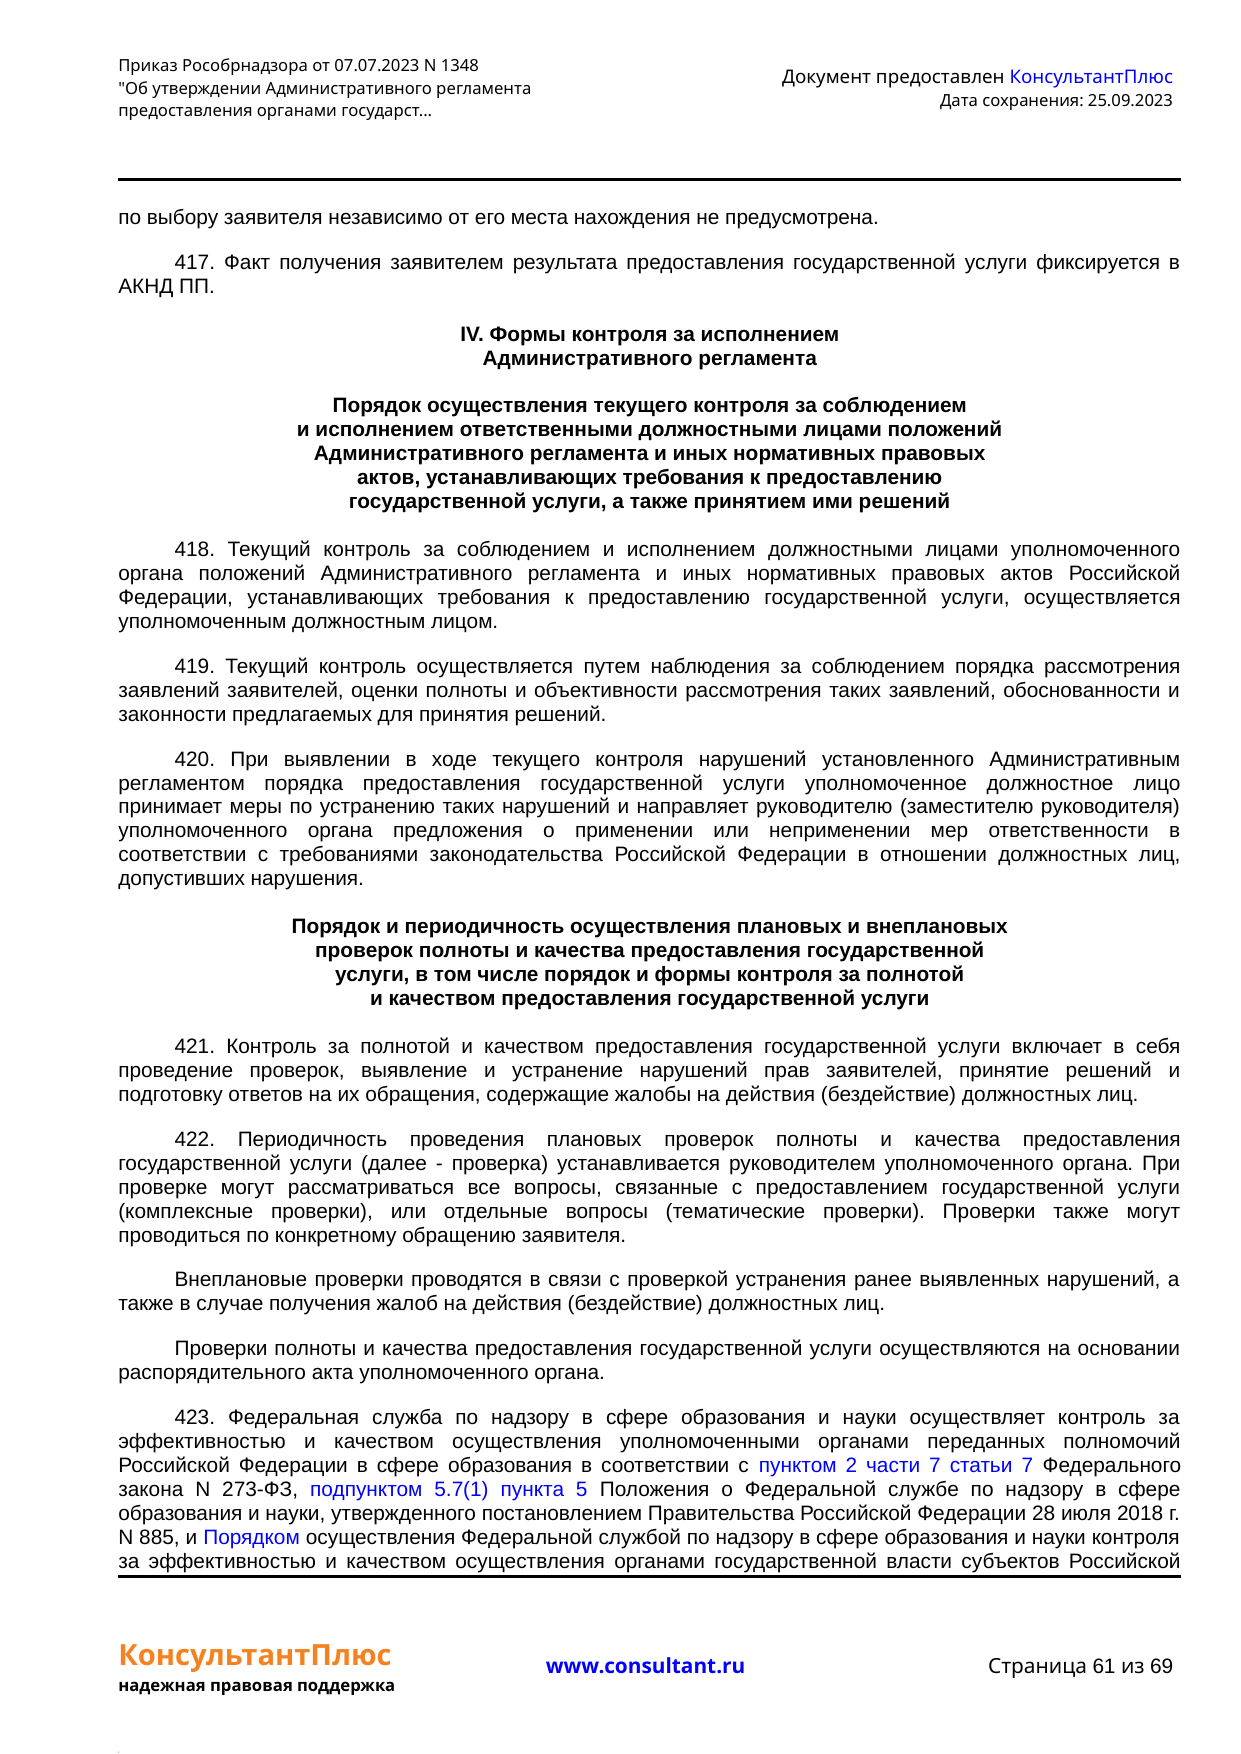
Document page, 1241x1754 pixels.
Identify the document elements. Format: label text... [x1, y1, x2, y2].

text 419. Текущий контроль осуществляется путем наблюдения за соблюдением порядка рассмотрения заявлений заявителей, оценки полноты и объективности рассмотрения таких заявлений, обоснованности и законности предлагаемых для принятия решений. [118, 654, 1181, 726]
title и исполнением ответственными должностными лицами положений [118, 417, 1181, 441]
title Административного регламента и иных нормативных правовых [118, 441, 1181, 465]
title услуги, в том числе порядок и формы контроля за полнотой [118, 962, 1181, 986]
title IV. Формы контроля за исполнением [118, 321, 1181, 345]
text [118, 1405, 1181, 1572]
text 420. При выявлении в ходе текущего контроля нарушений установленного Административным регламентом порядка предоставления государственной услуги уполномоченное должностное лицо принимает меры по устранению таких нарушений и направляет руководителю (заместителю руководителя) уполномоченного органа предложения о применении или неприменении мер ответственности в соответствии с требованиями законодательства Российской Федерации в отношении должностных лиц, допустивших нарушения. [118, 746, 1181, 890]
text Внеплановые проверки проводятся в связи с проверкой устранения ранее выявленных нарушений, а также в случае получения жалоб на действия (бездействие) должностных лиц. [118, 1267, 1181, 1315]
text 417. Факт получения заявителем результата предоставления государственной услуги фиксируется в АКНД ПП. [118, 249, 1181, 297]
title и качеством предоставления государственной услуги [118, 986, 1181, 1010]
title Административного регламента [118, 345, 1181, 369]
title актов, устанавливающих требования к предоставлению [118, 465, 1181, 489]
text Проверки полноты и качества предоставления государственной услуги осуществляются на основании распорядительного акта уполномоченного органа. [118, 1336, 1181, 1384]
title Порядок осуществления текущего контроля за соблюдением [118, 393, 1181, 417]
text 418. Текущий контроль за соблюдением и исполнением должностными лицами уполномоченного органа положений Административного регламента и иных нормативных правовых актов Российской Федерации, устанавливающих требования к предоставлению государственной услуги, осуществляется уполномоченным должностным лицом. [118, 537, 1181, 633]
title проверок полноты и качества предоставления государственной [118, 938, 1181, 962]
text 421. Контроль за полнотой и качеством предоставления государственной услуги включает в себя проведение проверок, выявление и устранение нарушений прав заявителей, принятие решений и подготовку ответов на их обращения, содержащие жалобы на действия (бездействие) должностных лиц. [118, 1034, 1181, 1106]
title государственной услуги, а также принятием ими решений [118, 489, 1181, 513]
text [118, 205, 1181, 229]
text 422. Периодичность проведения плановых проверок полноты и качества предоставления государственной услуги (далее - проверка) устанавливается руководителем уполномоченного органа. При проверке могут рассматриваться все вопросы, связанные с предоставлением государственной услуги (комплексные проверки), или отдельные вопросы (тематические проверки). Проверки также могут проводиться по конкретному обращению заявителя. [118, 1127, 1181, 1246]
title Порядок и периодичность осуществления плановых и внеплановых [118, 914, 1181, 938]
